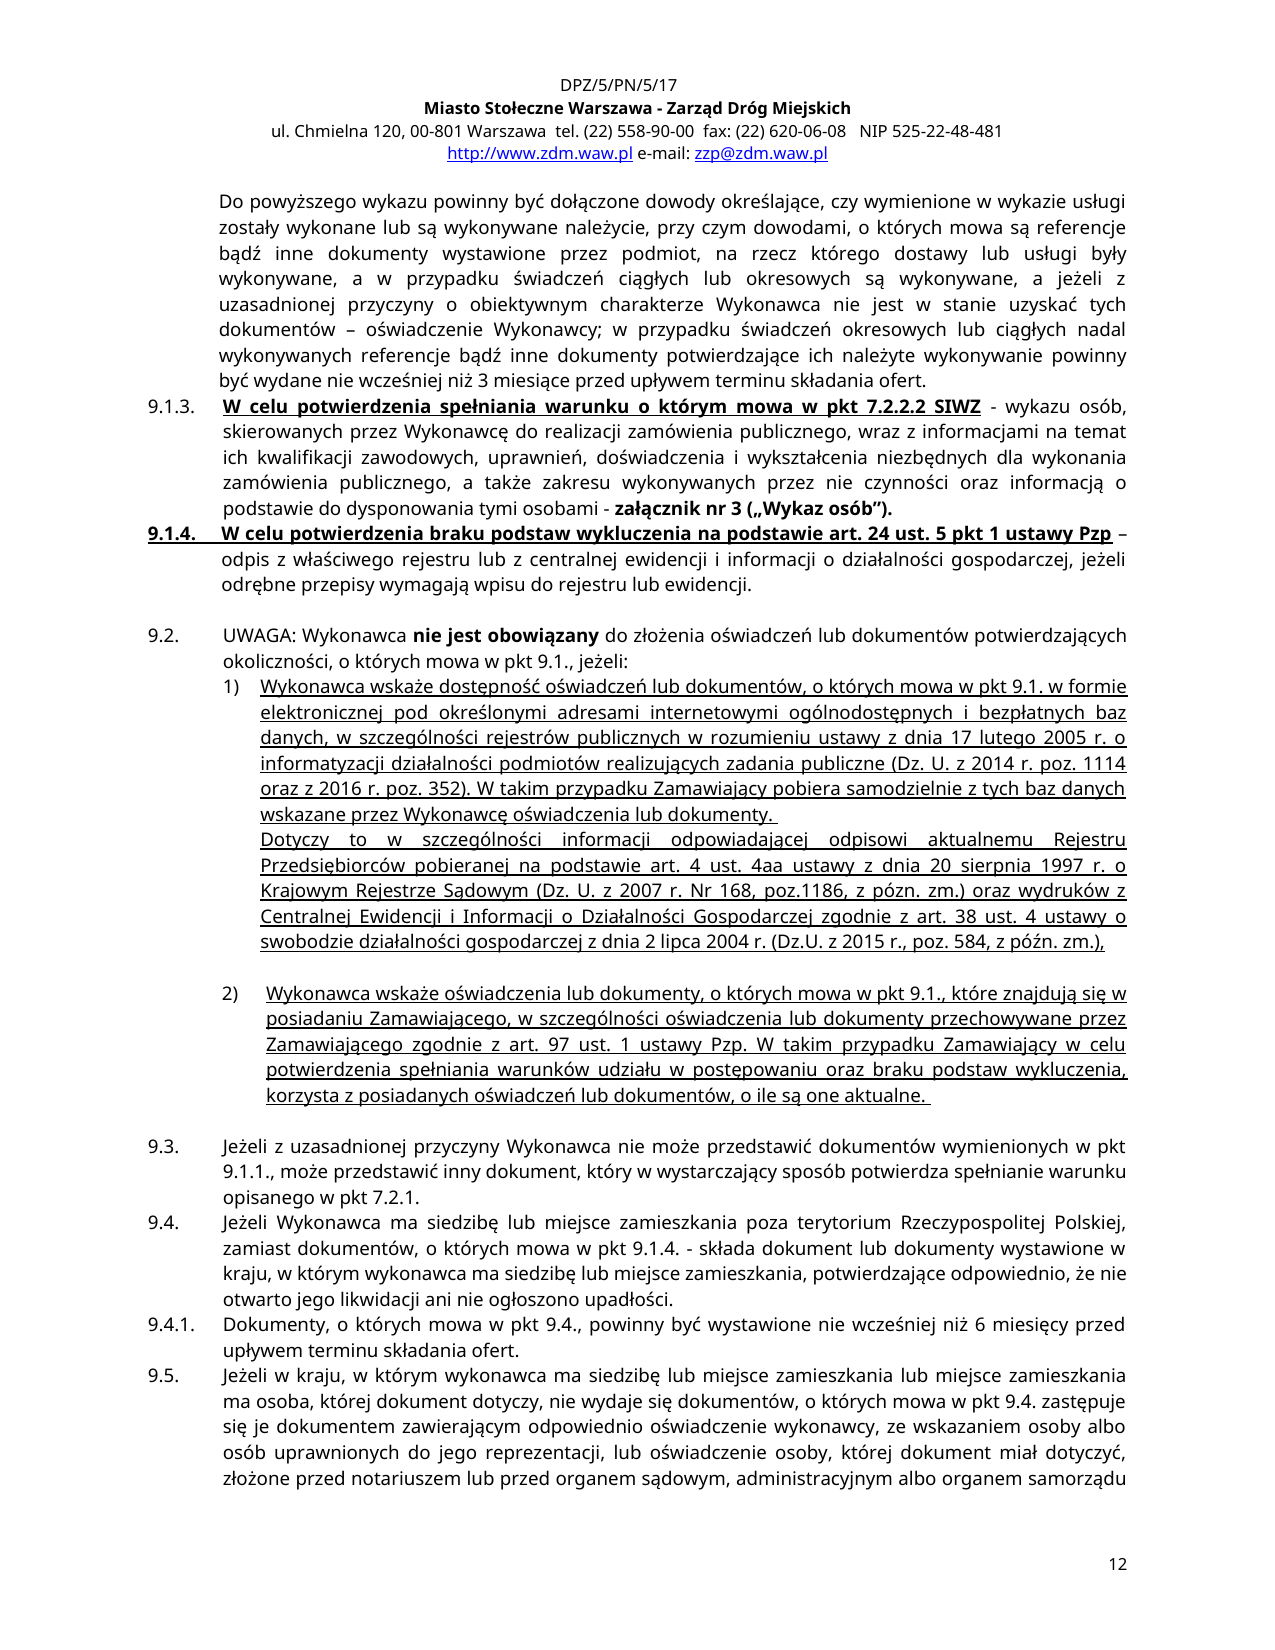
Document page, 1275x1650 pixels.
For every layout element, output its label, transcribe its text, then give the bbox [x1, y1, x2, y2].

text 9.4.1. Dokumenty, o których mowa w pkt 9.4., powinny być wystawione nie wcześniej niż 6 miesięcy przed upływem terminu składania ofert. [148, 1312, 1127, 1363]
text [148, 1363, 1127, 1490]
list Jeżeli Wykonawca ma siedzibę lub miejsce zamieszkania poza terytorium Rzeczypospolitej Polskiej, zamiast dokumentów, o których mowa w pkt 9.1.4. - składa dokument lub dokumenty wystawione w kraju, w którym wykonawca ma siedzibę lub miejsce zamieszkania, potwierdzające odpowiednio, że nie otwarto jego likwidacji ani nie ogłoszono upadłości. [148, 1209, 1127, 1312]
text 9.1.3. W celu potwierdzenia spełniania warunku o którym mowa w pkt 7.2.2.2 SIWZ - wykazu osób, skierowanych przez Wykonawcę do realizacji zamówienia publicznego, wraz z informacjami na temat ich kwalifikacji zawodowych, uprawnień, doświadczenia i wykształcenia niezbędnych dla wykonania zamówienia publicznego, a także zakresu wykonywanych przez nie czynności oraz informacją o podstawie do dysponowania tymi osobami - załącznik nr 3 („Wykaz osób”). [148, 393, 1127, 521]
list Wykonawca wskaże oświadczenia lub dokumenty, o których mowa w pkt 9.1., które znajdują się w posiadaniu Zamawiającego, w szczególności oświadczenia lub dokumenty przechowywane przez Zamawiającego zgodnie z art. 97 ust. 1 ustawy Pzp. W takim przypadku Zamawiający w celu potwierdzenia spełniania warunków udziału w postępowaniu oraz braku podstaw wykluczenia, korzysta z posiadanych oświadczeń lub dokumentów, o ile są one aktualne. [222, 980, 1127, 1107]
text 9.1.4. W celu potwierdzenia braku podstaw wykluczenia na podstawie art. 24 ust. 5 pkt 1 ustawy Pzp – odpis z właściwego rejestru lub z centralnej ewidencji i informacji o działalności gospodarczej, jeżeli odrębne przepisy wymagają wpisu do rejestru lub ewidencji. [148, 521, 1127, 597]
list Jeżeli z uzasadnionej przyczyny Wykonawca nie może przedstawić dokumentów wymienionych w pkt 9.1.1., może przedstawić inny dokument, który w wystarczający sposób potwierdza spełnianie warunku opisanego w pkt 7.2.1. [148, 1133, 1127, 1209]
list UWAGA: Wykonawca nie jest obowiązany do złożenia oświadczeń lub dokumentów potwierdzających okoliczności, o których mowa w pkt 9.1., jeżeli: [148, 623, 1127, 674]
list Do powyższego wykazu powinny być dołączone dowody określające, czy wymienione w wykazie usługi zostały wykonane lub są wykonywane należycie, przy czym dowodami, o których mowa są referencje bądź inne dokumenty wystawione przez podmiot, na rzecz którego dostawy lub usługi były wykonywane, a w przypadku świadczeń ciągłych lub okresowych są wykonywane, a jeżeli z uzasadnionej przyczyny o obiektywnym charakterze Wykonawca nie jest w stanie uzyskać tych dokumentów – oświadczenie Wykonawcy; w przypadku świadczeń okresowych lub ciągłych nadal wykonywanych referencje bądź inne dokumenty potwierdzające ich należyte wykonywanie powinny być wydane nie wcześniej niż 3 miesiące przed upływem terminu składania ofert. [218, 189, 1127, 393]
list Wykonawca wskaże dostępność oświadczeń lub dokumentów, o których mowa w pkt 9.1. w formie elektronicznej pod określonymi adresami internetowymi ogólnodostępnych i bezpłatnych baz danych, w szczególności rejestrów publicznych w rozumieniu ustawy z dnia 17 lutego 2005 r. o informatyzacji działalności podmiotów realizujących zadania publiczne (Dz. U. z 2014 r. poz. 1114 oraz z 2016 r. poz. 352). W takim przypadku Zamawiający pobiera samodzielnie z tych baz danych wskazane przez Wykonawcę oświadczenia lub dokumenty. [223, 674, 1127, 827]
